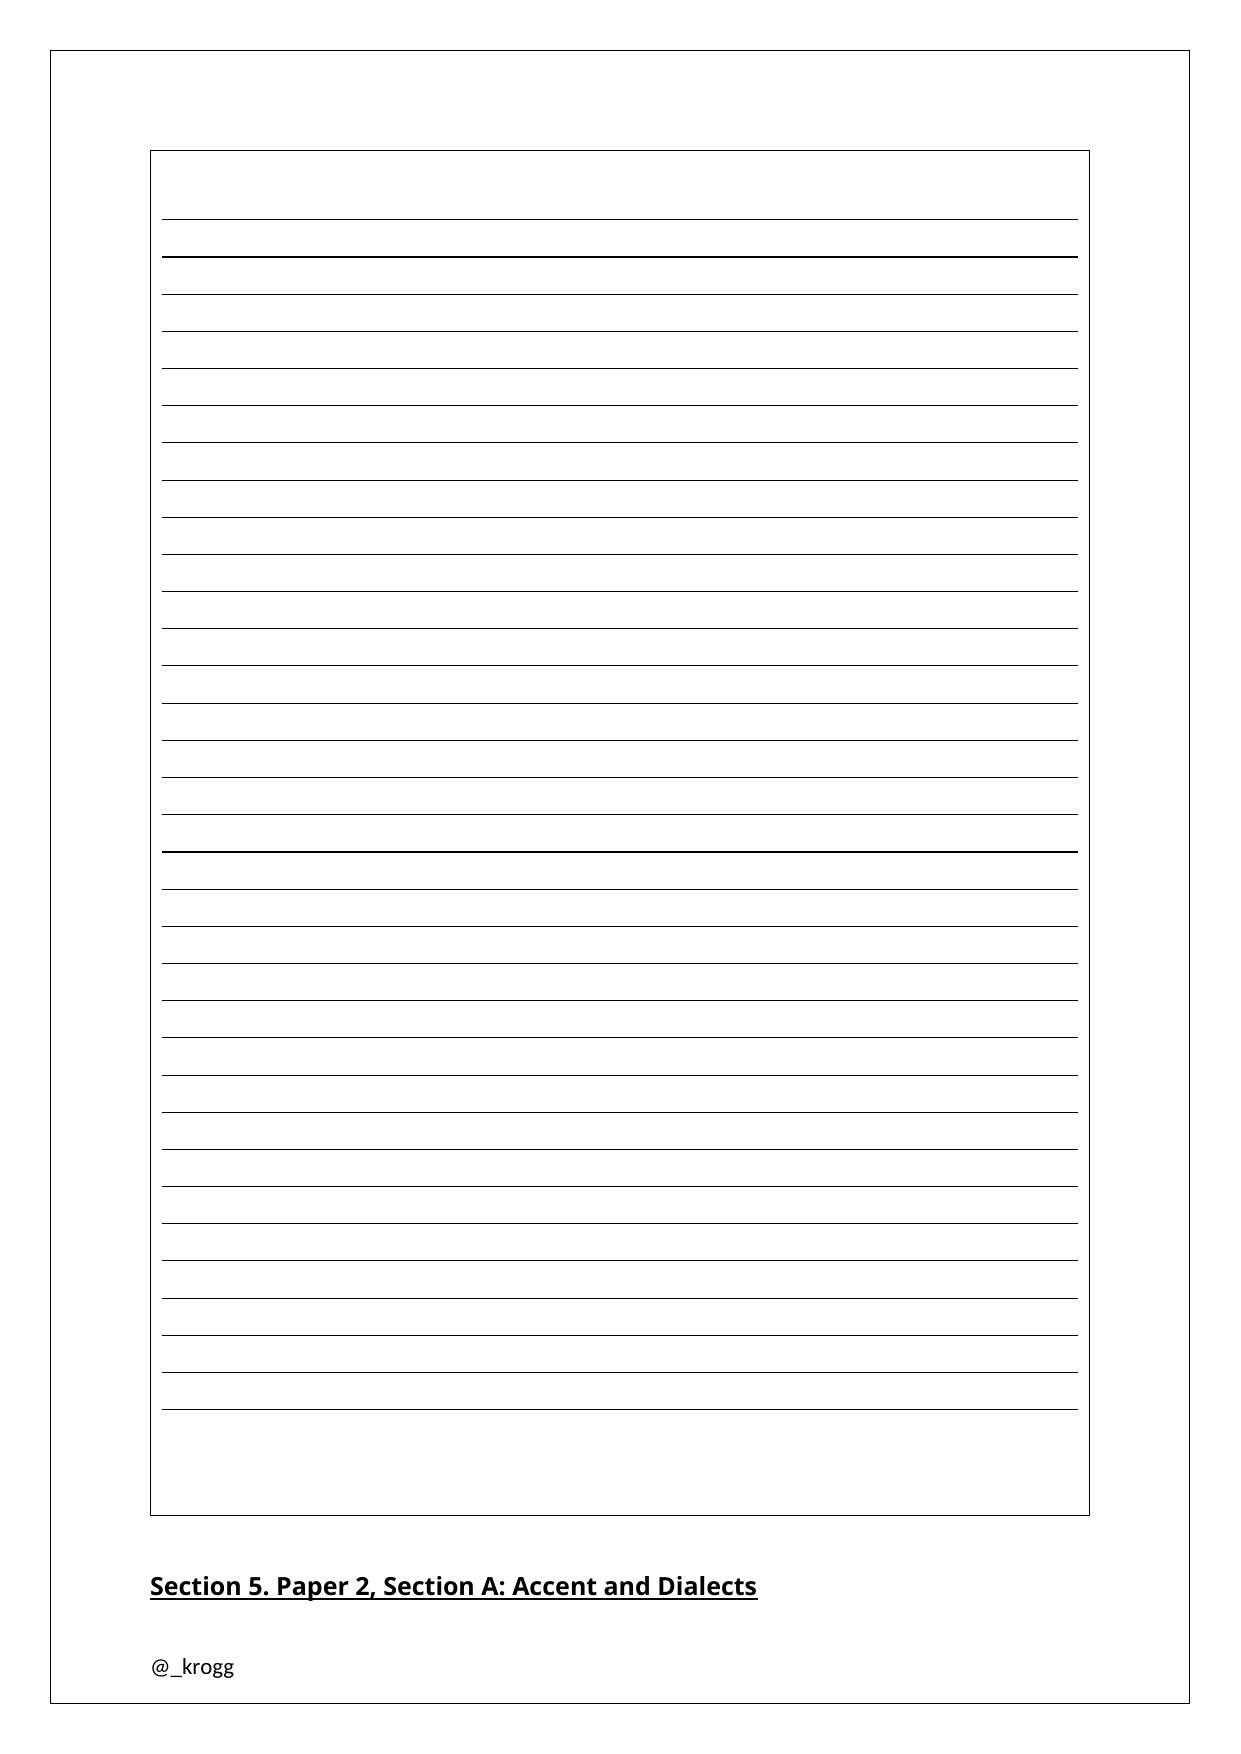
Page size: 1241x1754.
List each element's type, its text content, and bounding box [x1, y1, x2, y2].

table_cell [151, 151, 1089, 1514]
text Section 5. Paper 2, Section A: Accent and Dialects [150, 1569, 1090, 1603]
